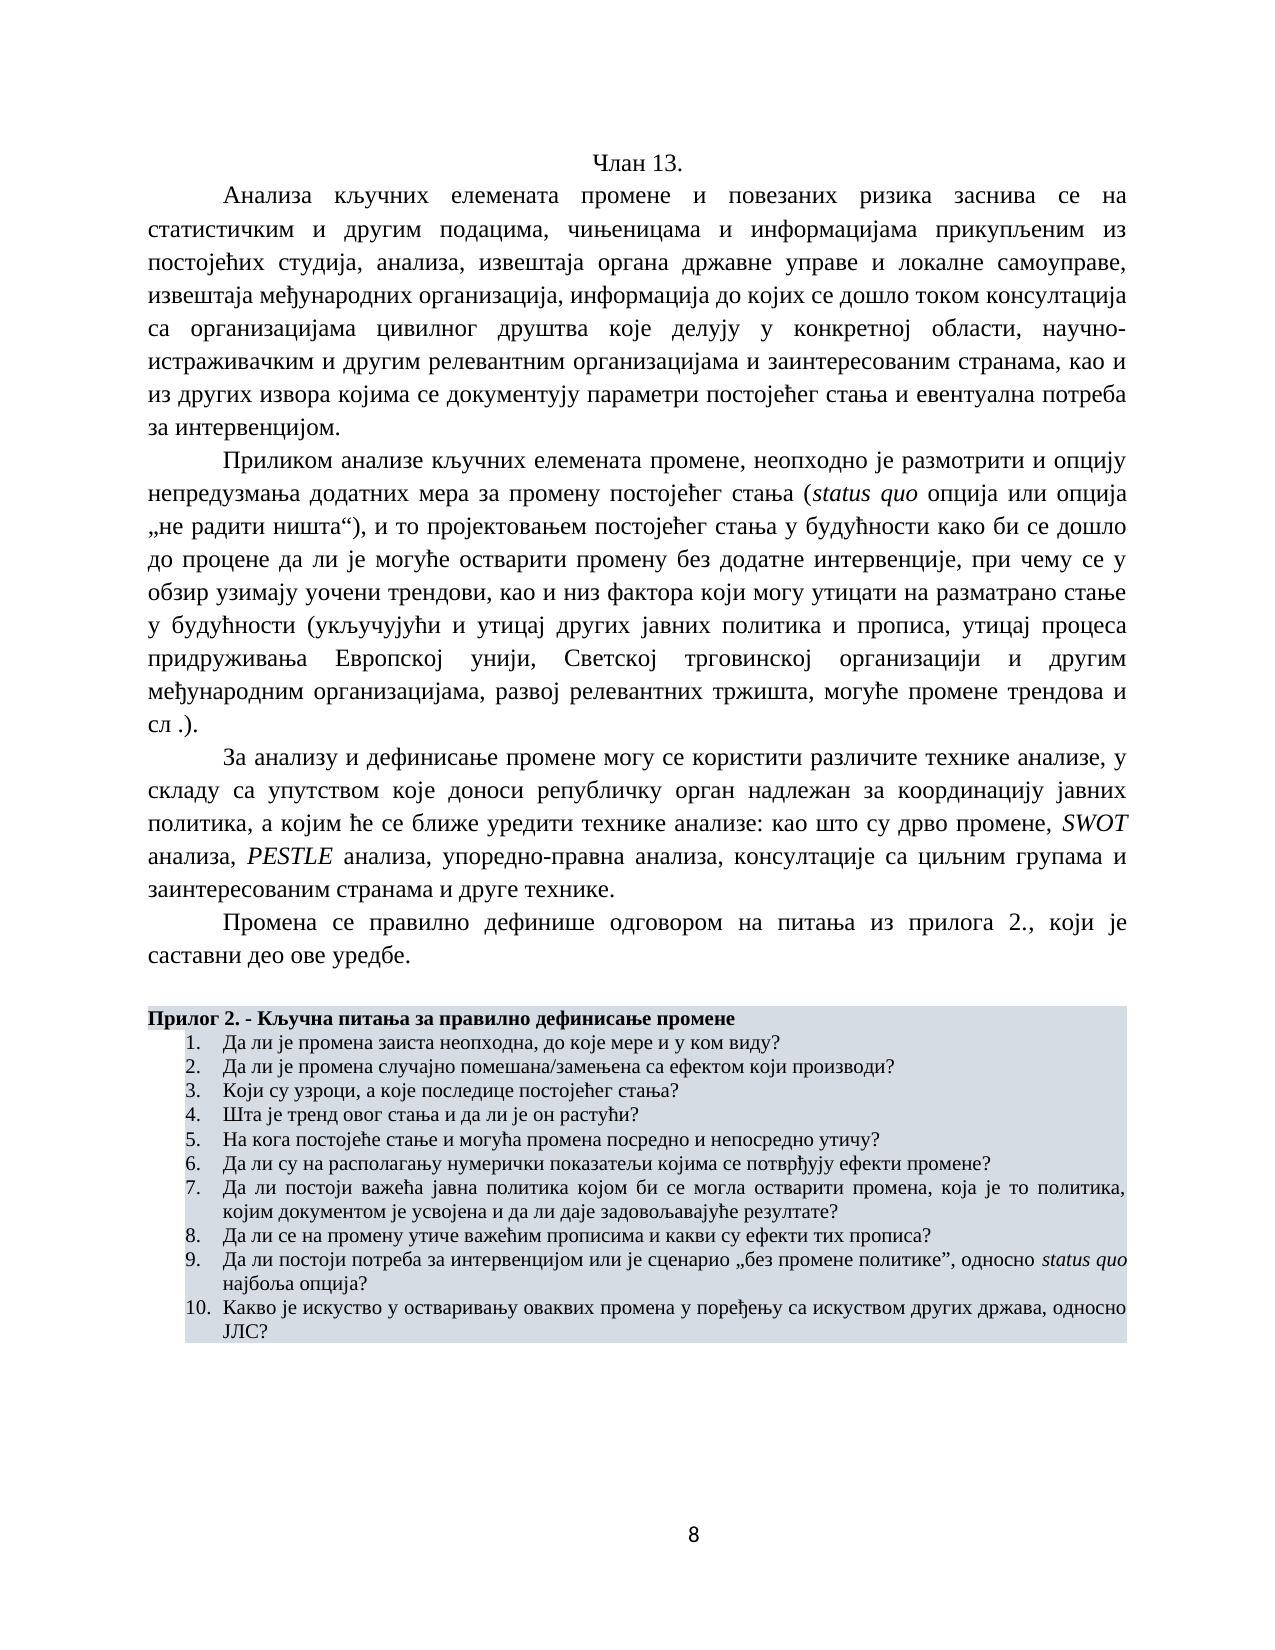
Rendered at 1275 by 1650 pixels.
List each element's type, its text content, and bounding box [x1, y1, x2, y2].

text Анализа кључних елемената промене и повезаних ризика заснива се на статистичким и другим подацима, чињеницама и информацијама прикупљеним из постојећих студија, анализа, извештаја органа државне управе и локалне самоуправе, извештаја међународних организација, информација до којих се дошло током консултација са организацијама цивилног друштва које делују у конкретној области, научно-истраживачким и другим релевантним организацијама и заинтересованим странама, као и из других извора којима се документују параметри постојећег стања и евентуална потреба за интервенцијом. [148, 181, 1127, 441]
list Да ли је промена случајно помешана/замењена са ефектом који производи? [185, 1054, 1127, 1078]
list Да ли се на промену утиче важећим прописима и какви су ефекти тих прописа? [185, 1223, 1127, 1247]
list Шта је тренд овог стања и да ли је он растући? [185, 1102, 1127, 1126]
list Да ли је промена заиста неопходна, до које мере и у ком виду? [185, 1030, 1127, 1054]
list Какво је искуство у остваривању оваквих промена у поређењу са искуством других држава, односно ЈЛС? [185, 1295, 1127, 1343]
list Да ли постоји потреба за интервенцијом или је сценарио „без промене политике”, односно status quo најбоља опција? [185, 1247, 1127, 1295]
text Прилог 2. - Кључна питања за правилно дефинисање промене [148, 1006, 1127, 1030]
list Који су узроци, а које последице постојећег стања? [185, 1078, 1127, 1102]
list На кога постојеће стање и могућа промена посредно и непосредно утичу? [185, 1126, 1127, 1151]
text Члан 13. [148, 148, 1127, 176]
list Да ли постоји важећа јавна политика којом би се могла остварити промена, која је то политика, којим документом је усвојена и да ли даје задовољавајуће резултате? [185, 1174, 1127, 1223]
list Да ли су на располагању нумерички показатељи којима се потврђују ефекти промене? [185, 1151, 1127, 1174]
text Промена се правилно дефинише одговором на питања из прилога 2., који је саставни део ове уредбе. [148, 907, 1127, 969]
text Приликом анализе кључних елемената промене, неопходно је размотрити и опцију непредузмања додатних мера за промену постојећег стања (status quo опција или опција „не радити ништа“), и то пројектовањем постојећег стања у будућности како би се дошло до процене да ли је могуће остварити промену без додатне интервенције, при чему се у обзир узимају уочени трендови, као и низ фактора који могу утицати на разматрано стање у будућности (укључујући и утицај других јавних политика и прописа, утицај процеса придруживања Европској унији, Светској трговинској организацији и другим међународним организацијама, развој релевантних тржишта, могуће промене трендова и сл .). [148, 445, 1127, 738]
text За анализу и дефинисање промене могу се користити различите технике анализе, у складу са упутством које доноси републичку орган надлежан за координацију јавних политика, а којим ће се ближе уредити технике анализе: као што су дрво промене, SWOT анализа, PESTLE анализа, упоредно-правна анализа, консултације са циљним групама и заинтересованим странама и друге технике. [148, 742, 1127, 903]
